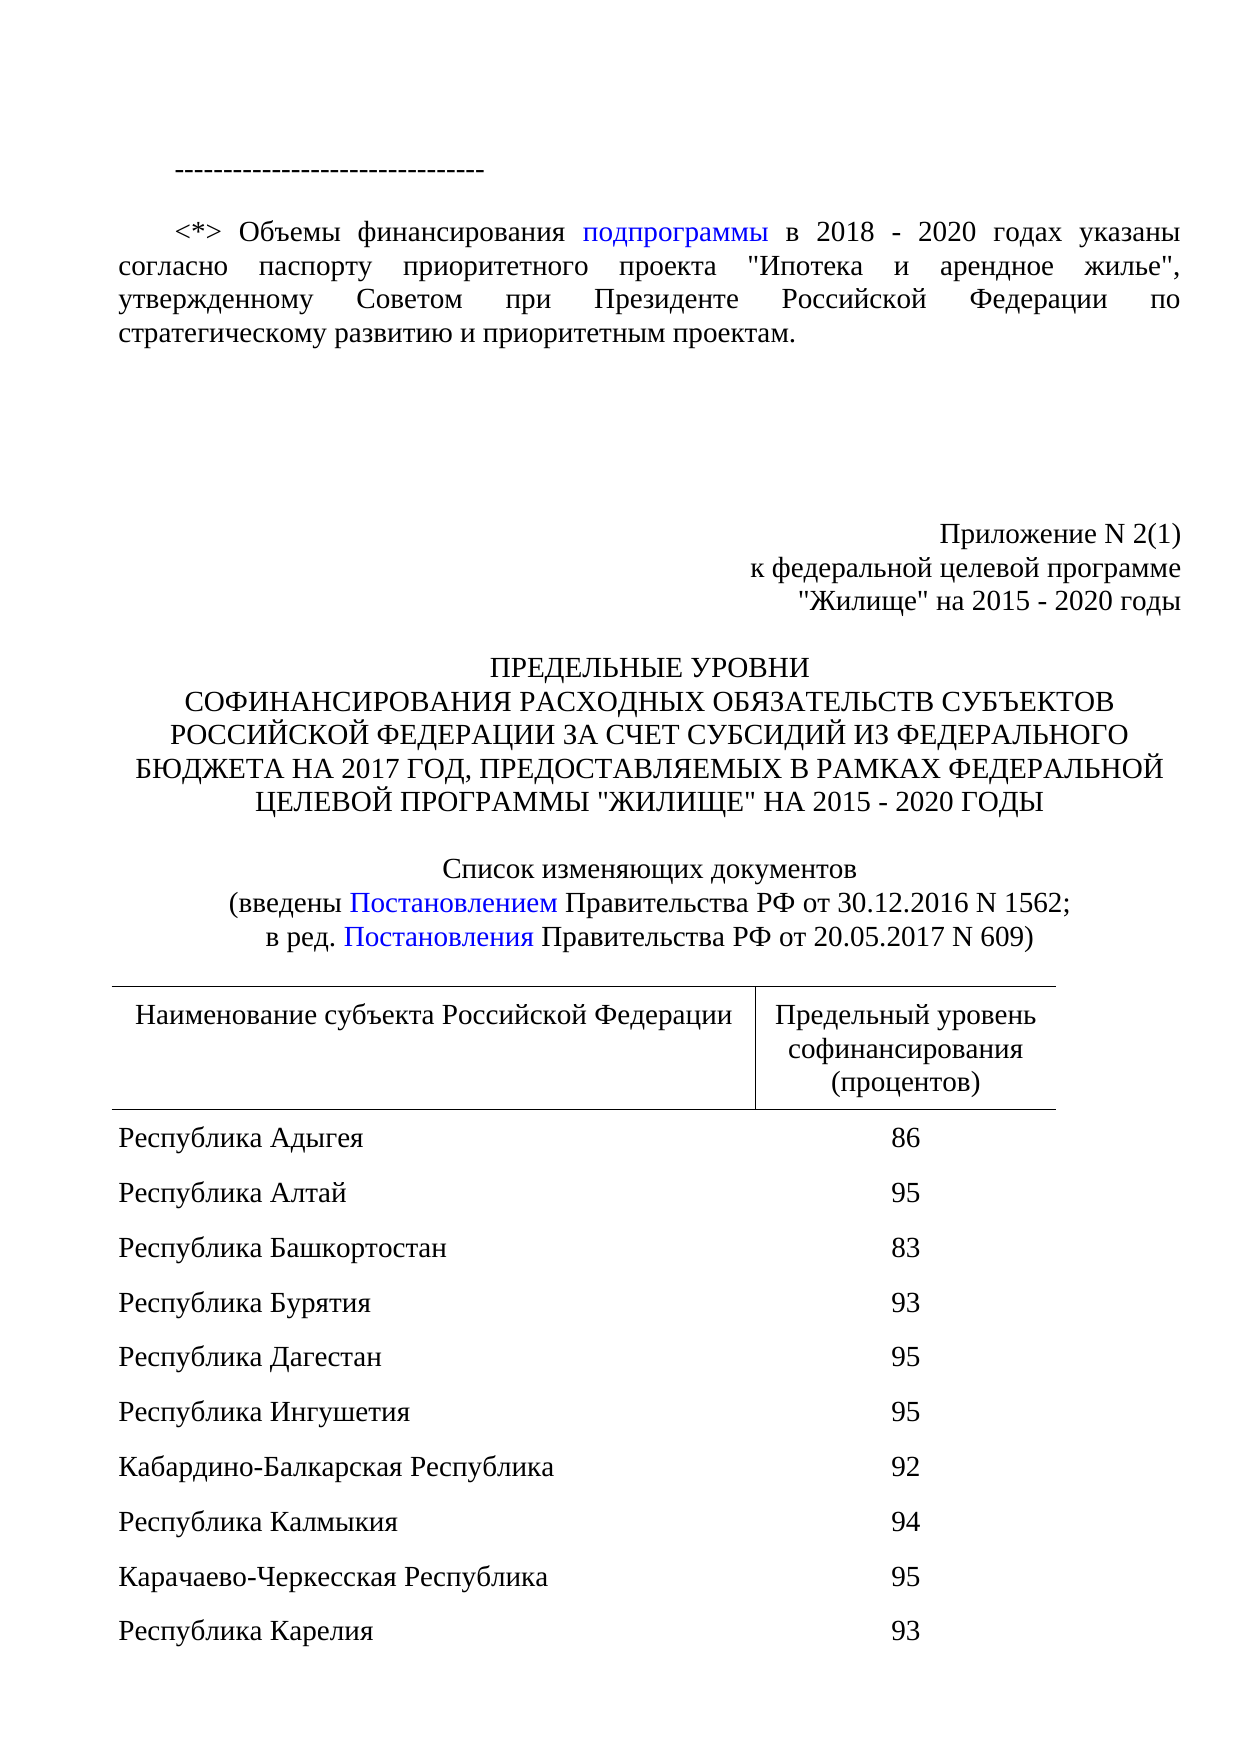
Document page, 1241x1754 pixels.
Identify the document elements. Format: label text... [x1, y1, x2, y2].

text ПРЕДЕЛЬНЫЕ УРОВНИ [118, 650, 1181, 684]
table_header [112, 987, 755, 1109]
text БЮДЖЕТА НА 2017 ГОД, ПРЕДОСТАВЛЯЕМЫХ В РАМКАХ ФЕДЕРАЛЬНОЙ [118, 751, 1181, 784]
text РОССИЙСКОЙ ФЕДЕРАЦИИ ЗА СЧЕТ СУБСИДИЙ ИЗ ФЕДЕРАЛЬНОГО [118, 717, 1181, 751]
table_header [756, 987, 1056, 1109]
text к федеральной целевой программе [118, 550, 1181, 583]
text СОФИНАНСИРОВАНИЯ РАСХОДНЫХ ОБЯЗАТЕЛЬСТВ СУБЪЕКТОВ [118, 684, 1181, 717]
text Приложение N 2(1) [118, 516, 1181, 550]
text в ред. Постановления Правительства РФ от 20.05.2017 N 609) [118, 919, 1181, 952]
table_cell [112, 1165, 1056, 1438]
text "Жилище" на 2015 - 2020 годы [118, 583, 1181, 617]
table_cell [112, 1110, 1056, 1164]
text -------------------------------- [118, 152, 1181, 185]
text ЦЕЛЕВОЙ ПРОГРАММЫ "ЖИЛИЩЕ" НА 2015 - 2020 ГОДЫ [118, 784, 1181, 818]
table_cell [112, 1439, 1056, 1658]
text <*> Объемы финансирования подпрограммы в 2018 - 2020 годах указаны согласно паспорту приоритетного проекта "Ипотека и арендное жилье", утвержденному Советом при Президенте Российской Федерации по стратегическому развитию и приоритетным проектам. [118, 214, 1181, 348]
text (введены Постановлением Правительства РФ от 30.12.2016 N 1562; [118, 885, 1181, 919]
text Список изменяющих документов [118, 852, 1181, 885]
